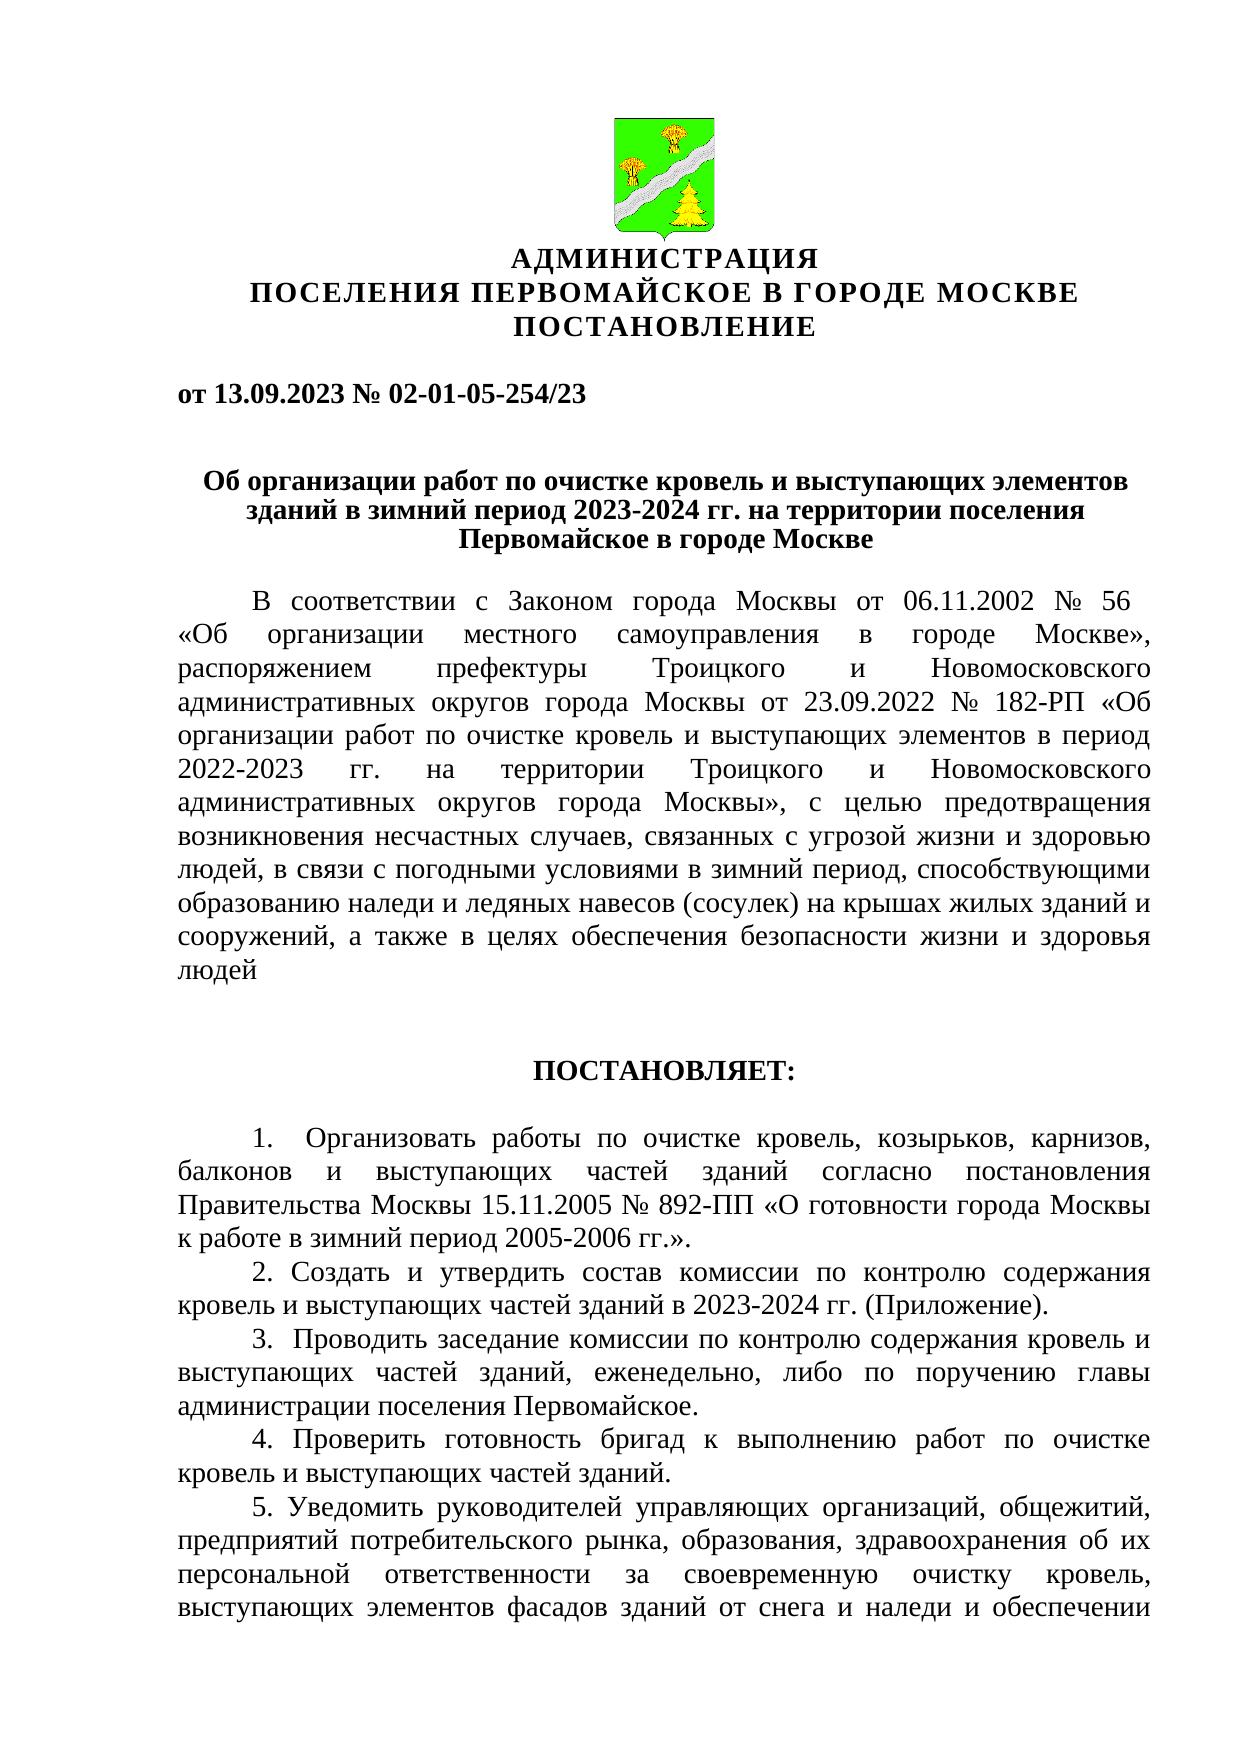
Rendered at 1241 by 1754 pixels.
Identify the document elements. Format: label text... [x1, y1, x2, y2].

text 4. Проверить готовность бригад к выполнению работ по очистке кровель и выступающих частей зданий. [177, 1422, 1152, 1489]
text ПОСТАНОВЛЯЕТ: [177, 1053, 1152, 1086]
text АДМИНИСТРАЦИЯ [177, 242, 1152, 275]
text 3. Проводить заседание комиссии по контролю содержания кровель и выступающих частей зданий, еженедельно, либо по поручению главы администрации поселения Первомайское. [177, 1321, 1152, 1422]
text от 13.09.2023 № 02-01-05-254/23 [177, 376, 1152, 409]
text 1. Организовать работы по очистке кровель, козырьков, карнизов, балконов и выступающих частей зданий согласно постановления Правительства Москвы 15.11.2005 № 892-ПП «О готовности города Москвы к работе в зимний период 2005-2006 гг.». [177, 1120, 1152, 1254]
text ПОСТАНОВЛЕНИЕ [177, 309, 1152, 342]
text В соответствии с Законом города Москвы от 06.11.2002 № 56 «Об организации местного самоуправления в городе Москве», распоряжением префектуры Троицкого и Новомосковского административных округов города Москвы от 23.09.2022 № 182-РП «Об организации работ по очистке кровель и выступающих элементов в период 2022-2023 гг. на территории Троицкого и Новомосковского административных округов города Москвы», с целью предотвращения возникновения несчастных случаев, связанных с угрозой жизни и здоровью людей, в связи с погодными условиями в зимний период, способствующими образованию наледи и ледяных навесов (сосулек) на крышах жилых зданий и сооружений, а также в целях обеспечения безопасности жизни и здоровья людей [177, 583, 1152, 986]
picture [614, 118, 715, 242]
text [177, 1489, 1152, 1623]
text 2. Создать и утвердить состав комиссии по контролю содержания кровель и выступающих частей зданий в 2023-2024 гг. (Приложение). [177, 1254, 1152, 1321]
text Об организации работ по очистке кровель и выступающих элементов зданий в зимний период 2023-2024 гг. на территории поселения Первомайское в городе Москве [195, 467, 1137, 554]
text ПОСЕЛЕНИЯ ПЕРВОМАЙСКОЕ В ГОРОДЕ МОСКВЕ [177, 275, 1152, 309]
